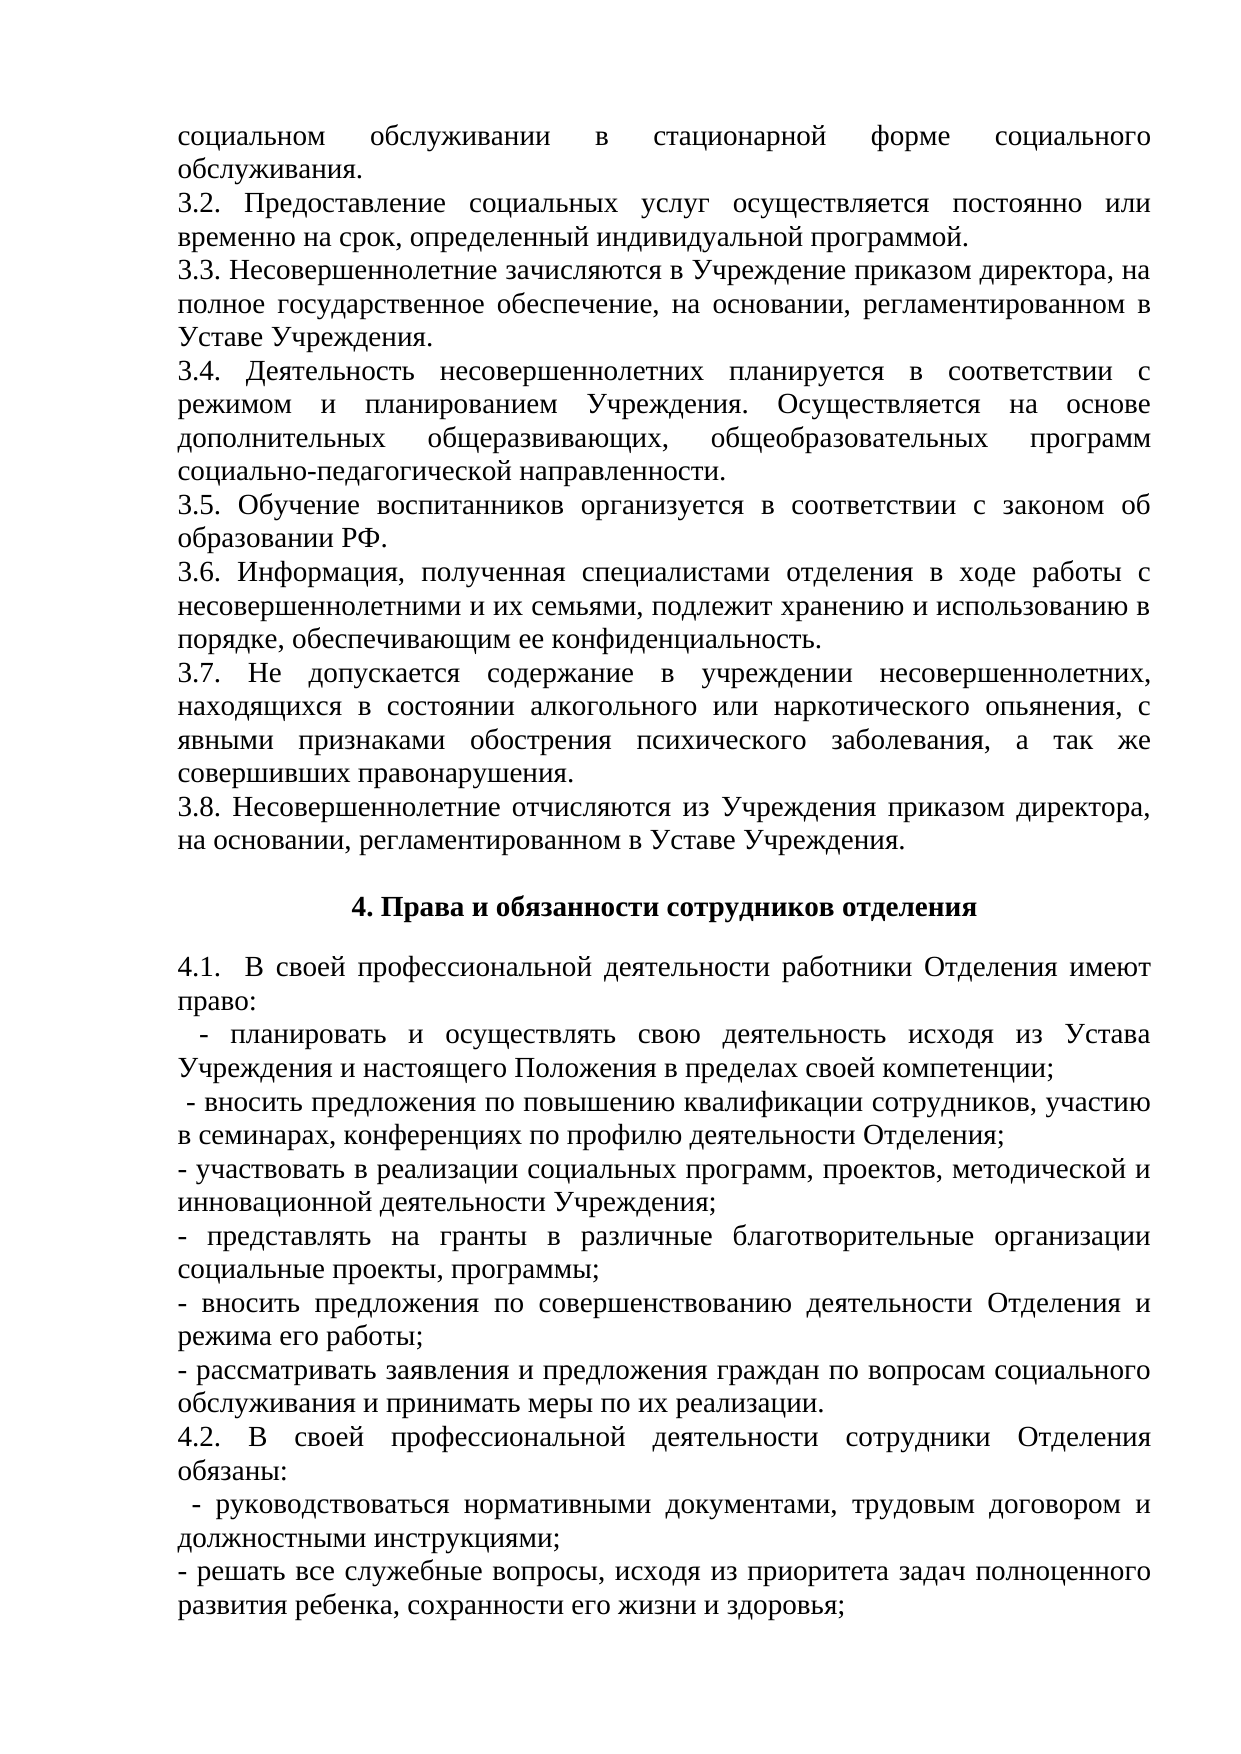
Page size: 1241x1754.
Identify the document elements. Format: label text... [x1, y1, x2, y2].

text 3.8. Несовершеннолетние отчисляются из Учреждения приказом директора, на основании, регламентированном в Уставе Учреждения. [177, 789, 1152, 856]
text 3.5. Обучение воспитанников организуется в соответствии с законом об образовании РФ. [177, 487, 1152, 554]
text 4. Права и обязанности сотрудников отделения [177, 889, 1152, 923]
text 3.7. Не допускается содержание в учреждении несовершеннолетних, находящихся в состоянии алкогольного или наркотического опьянения, с явными признаками обострения психического заболевания, а так же совершивших правонарушения. [177, 655, 1152, 789]
text - руководствоваться нормативными документами, трудовым договором и должностными инструкциями; [177, 1486, 1152, 1553]
text - представлять на гранты в различные благотворительные организации социальные проекты, программы; [177, 1218, 1152, 1285]
text 4.2. В своей профессиональной деятельности сотрудники Отделения обязаны: [177, 1419, 1152, 1486]
text - участвовать в реализации социальных программ, проектов, методической и инновационной деятельности Учреждения; [177, 1151, 1152, 1218]
text 3.2. Предоставление социальных услуг осуществляется постоянно или временно на срок, определенный индивидуальной программой. [177, 185, 1152, 252]
text 3.3. Несовершеннолетние зачисляются в Учреждение приказом директора, на полное государственное обеспечение, на основании, регламентированном в Уставе Учреждения. [177, 252, 1152, 353]
text 3.6. Информация, полученная специалистами отделения в ходе работы с несовершеннолетними и их семьями, подлежит хранению и использованию в порядке, обеспечивающим ее конфиденциальность. [177, 554, 1152, 655]
text - планировать и осуществлять свою деятельность исходя из Устава Учреждения и настоящего Положения в пределах своей компетенции; [177, 1017, 1152, 1084]
text 3.4. Деятельность несовершеннолетних планируется в соответствии с режимом и планированием Учреждения. Осуществляется на основе дополнительных общеразвивающих, общеобразовательных программ социально-педагогической направленности. [177, 353, 1152, 487]
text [177, 118, 1152, 185]
text 4.1. В своей профессиональной деятельности работники Отделения имеют право: [177, 949, 1152, 1017]
text - вносить предложения по повышению квалификации сотрудников, участию в семинарах, конференциях по профилю деятельности Отделения; [177, 1084, 1152, 1151]
text - рассматривать заявления и предложения граждан по вопросам социального обслуживания и принимать меры по их реализации. [177, 1352, 1152, 1419]
text - решать все служебные вопросы, исходя из приоритета задач полноценного развития ребенка, сохранности его жизни и здоровья; [177, 1553, 1152, 1620]
text - вносить предложения по совершенствованию деятельности Отделения и режима его работы; [177, 1285, 1152, 1352]
